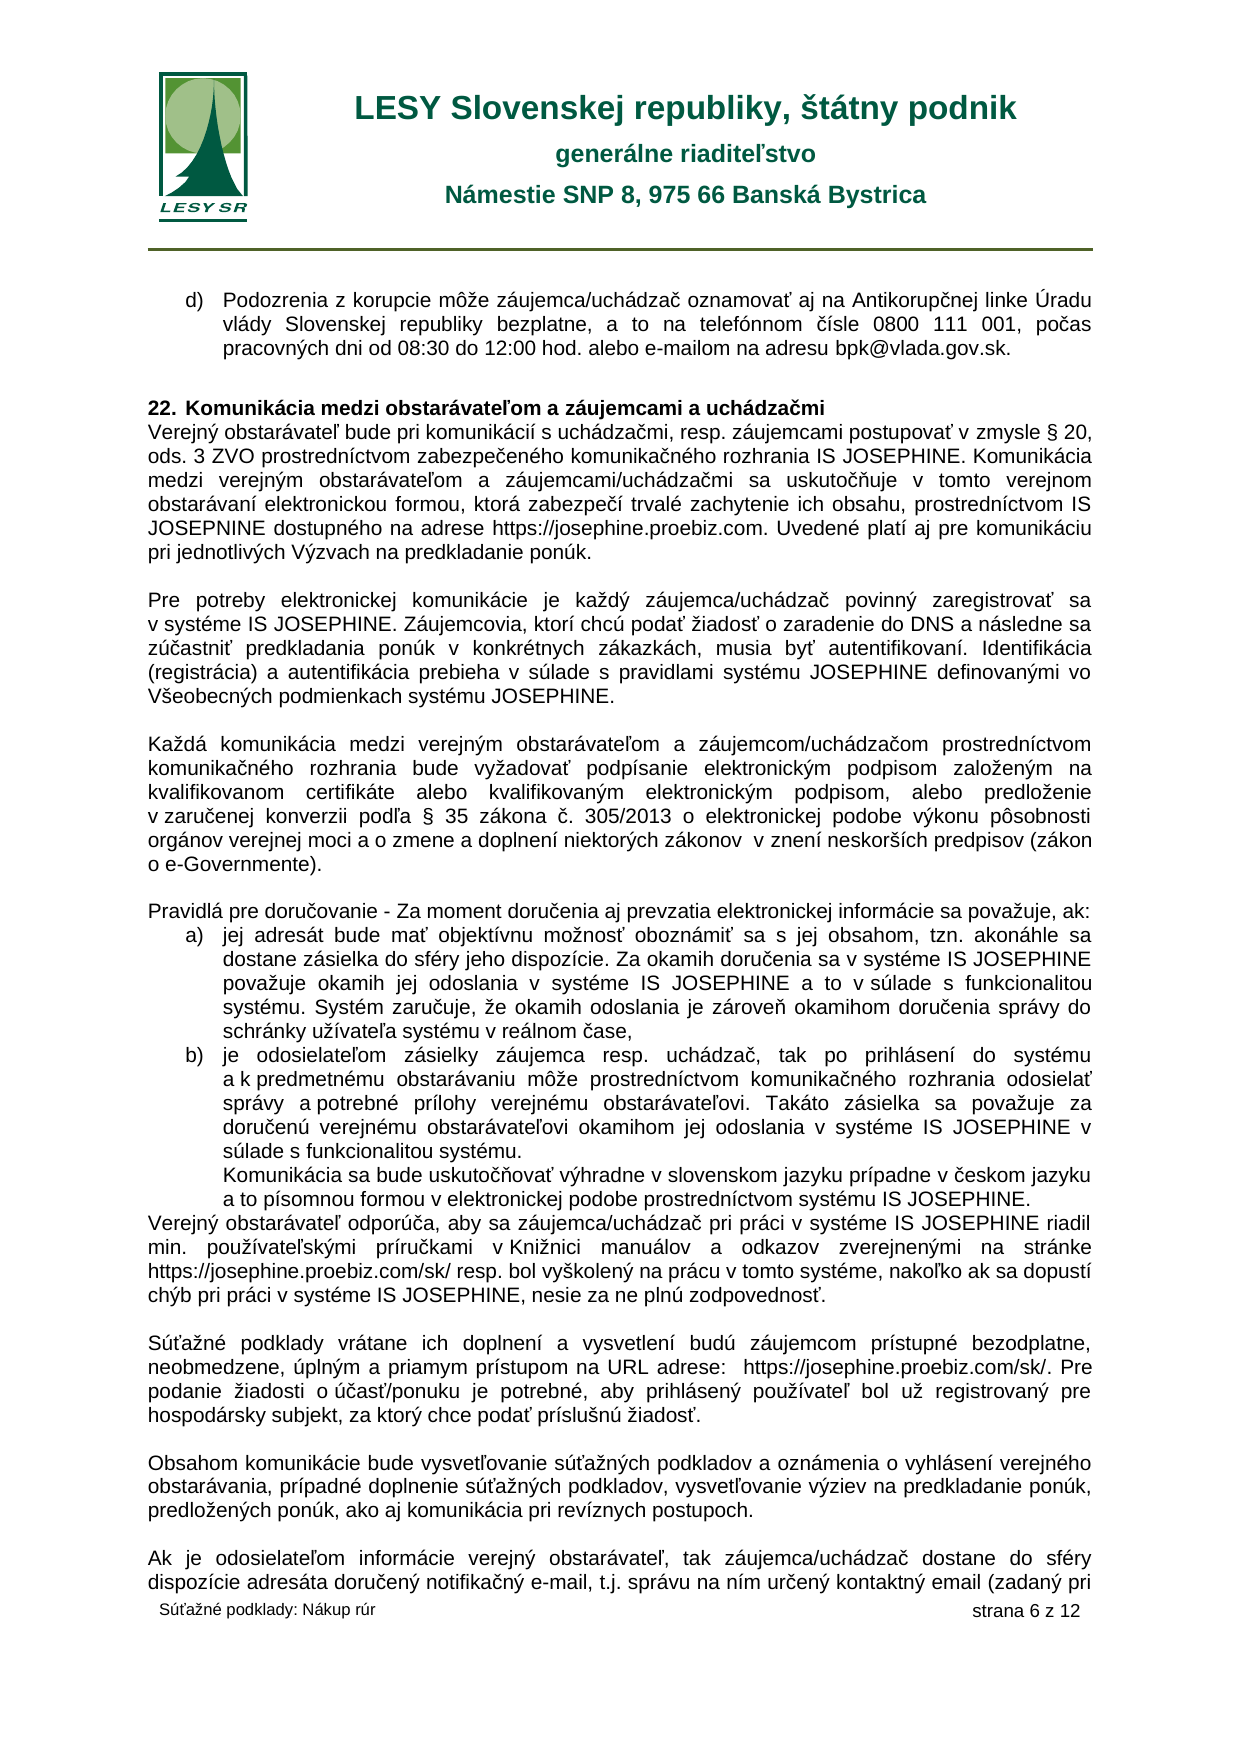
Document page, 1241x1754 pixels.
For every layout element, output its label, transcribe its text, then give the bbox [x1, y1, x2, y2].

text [148, 1546, 1093, 1594]
list Komunikácia medzi obstarávateľom a záujemcami a uchádzačmi [148, 396, 1093, 420]
list Komunikácia sa bude uskutočňovať výhradne v slovenskom jazyku prípadne v českom jazyku a to písomnou formou v elektronickej podobe prostredníctvom systému IS JOSEPHINE. [223, 1163, 1093, 1211]
list jej adresát bude mať objektívnu možnosť oboznámiť sa s jej obsahom, tzn. akonáhle sa dostane zásielka do sféry jeho dispozície. Za okamih doručenia sa v systéme IS JOSEPHINE považuje okamih jej odoslania v systéme IS JOSEPHINE a to v súlade s funkcionalitou systému. Systém zaručuje, že okamih odoslania je zároveň okamihom doručenia správy do schránky užívateľa systému v reálnom čase, [185, 923, 1093, 1043]
text Verejný obstarávateľ bude pri komunikácií s uchádzačmi, resp. záujemcami postupovať v zmysle § 20, ods. 3 ZVO prostredníctvom zabezpečeného komunikačného rozhrania IS JOSEPHINE. Komunikácia medzi verejným obstarávateľom a záujemcami/uchádzačmi sa uskutočňuje v tomto verejnom obstarávaní elektronickou formou, ktorá zabezpečí trvalé zachytenie ich obsahu, prostredníctvom IS JOSEPNINE dostupného na adrese https://josephine.proebiz.com. Uvedené platí aj pre komunikáciu pri jednotlivých Výzvach na predkladanie ponúk. [148, 420, 1093, 564]
text Obsahom komunikácie bude vysvetľovanie súťažných podkladov a oznámenia o vyhlásení verejného obstarávania, prípadné doplnenie súťažných podkladov, vysvetľovanie výziev na predkladanie ponúk, predložených ponúk, ako aj komunikácia pri revíznych postupoch. [148, 1450, 1093, 1522]
text Každá komunikácia medzi verejným obstarávateľom a záujemcom/uchádzačom prostredníctvom komunikačného rozhrania bude vyžadovať podpísanie elektronickým podpisom založeným na kvalifikovanom certifikáte alebo kvalifikovaným elektronickým podpisom, alebo predloženie v zaručenej konverzii podľa § 35 zákona č. 305/2013 o elektronickej podobe výkonu pôsobnosti orgánov verejnej moci a o zmene a doplnení niektorých zákonov v znení neskorších predpisov (zákon o e-Governmente). [148, 732, 1093, 875]
list je odosielateľom zásielky záujemca resp. uchádzač, tak po prihlásení do systému a k predmetnému obstarávaniu môže prostredníctvom komunikačného rozhrania odosielať správy a potrebné prílohy verejnému obstarávateľovi. Takáto zásielka sa považuje za doručenú verejnému obstarávateľovi okamihom jej odoslania v systéme IS JOSEPHINE v súlade s funkcionalitou systému. [185, 1043, 1093, 1163]
list Podozrenia z korupcie môže záujemca/uchádzač oznamovať aj na Antikorupčnej linke Úradu vlády Slovenskej republiky bezplatne, a to na telefónnom čísle 0800 111 001, počas pracovných dni od 08:30 do 12:00 hod. alebo e-mailom na adresu bpk@vlada.gov.sk. [185, 288, 1093, 360]
text Pravidlá pre doručovanie - Za moment doručenia aj prevzatia elektronickej informácie sa považuje, ak: [148, 899, 1093, 923]
text Pre potreby elektronickej komunikácie je každý záujemca/uchádzač povinný zaregistrovať sa v systéme IS JOSEPHINE. Záujemcovia, ktorí chcú podať žiadosť o zaradenie do DNS a následne sa zúčastniť predkladania ponúk v konkrétnych zákazkách, musia byť autentifikovaní. Identifikácia (registrácia) a autentifikácia prebieha v súlade s pravidlami systému JOSEPHINE definovanými vo Všeobecných podmienkach systému JOSEPHINE. [148, 588, 1093, 708]
text Verejný obstarávateľ odporúča, aby sa záujemca/uchádzač pri práci v systéme IS JOSEPHINE riadil min. používateľskými príručkami v Knižnici manuálov a odkazov zverejnenými na stránke https://josephine.proebiz.com/sk/ resp. bol vyškolený na prácu v tomto systéme, nakoľko ak sa dopustí chýb pri práci v systéme IS JOSEPHINE, nesie za ne plnú zodpovednosť. [148, 1211, 1093, 1307]
text Súťažné podklady vrátane ich doplnení a vysvetlení budú záujemcom prístupné bezodplatne, neobmedzene, úplným a priamym prístupom na URL adrese: https://josephine.proebiz.com/sk/. Pre podanie žiadosti o účasť/ponuku je potrebné, aby prihlásený používateľ bol už registrovaný pre hospodársky subjekt, za ktorý chce podať príslušnú žiadosť. [148, 1331, 1093, 1426]
